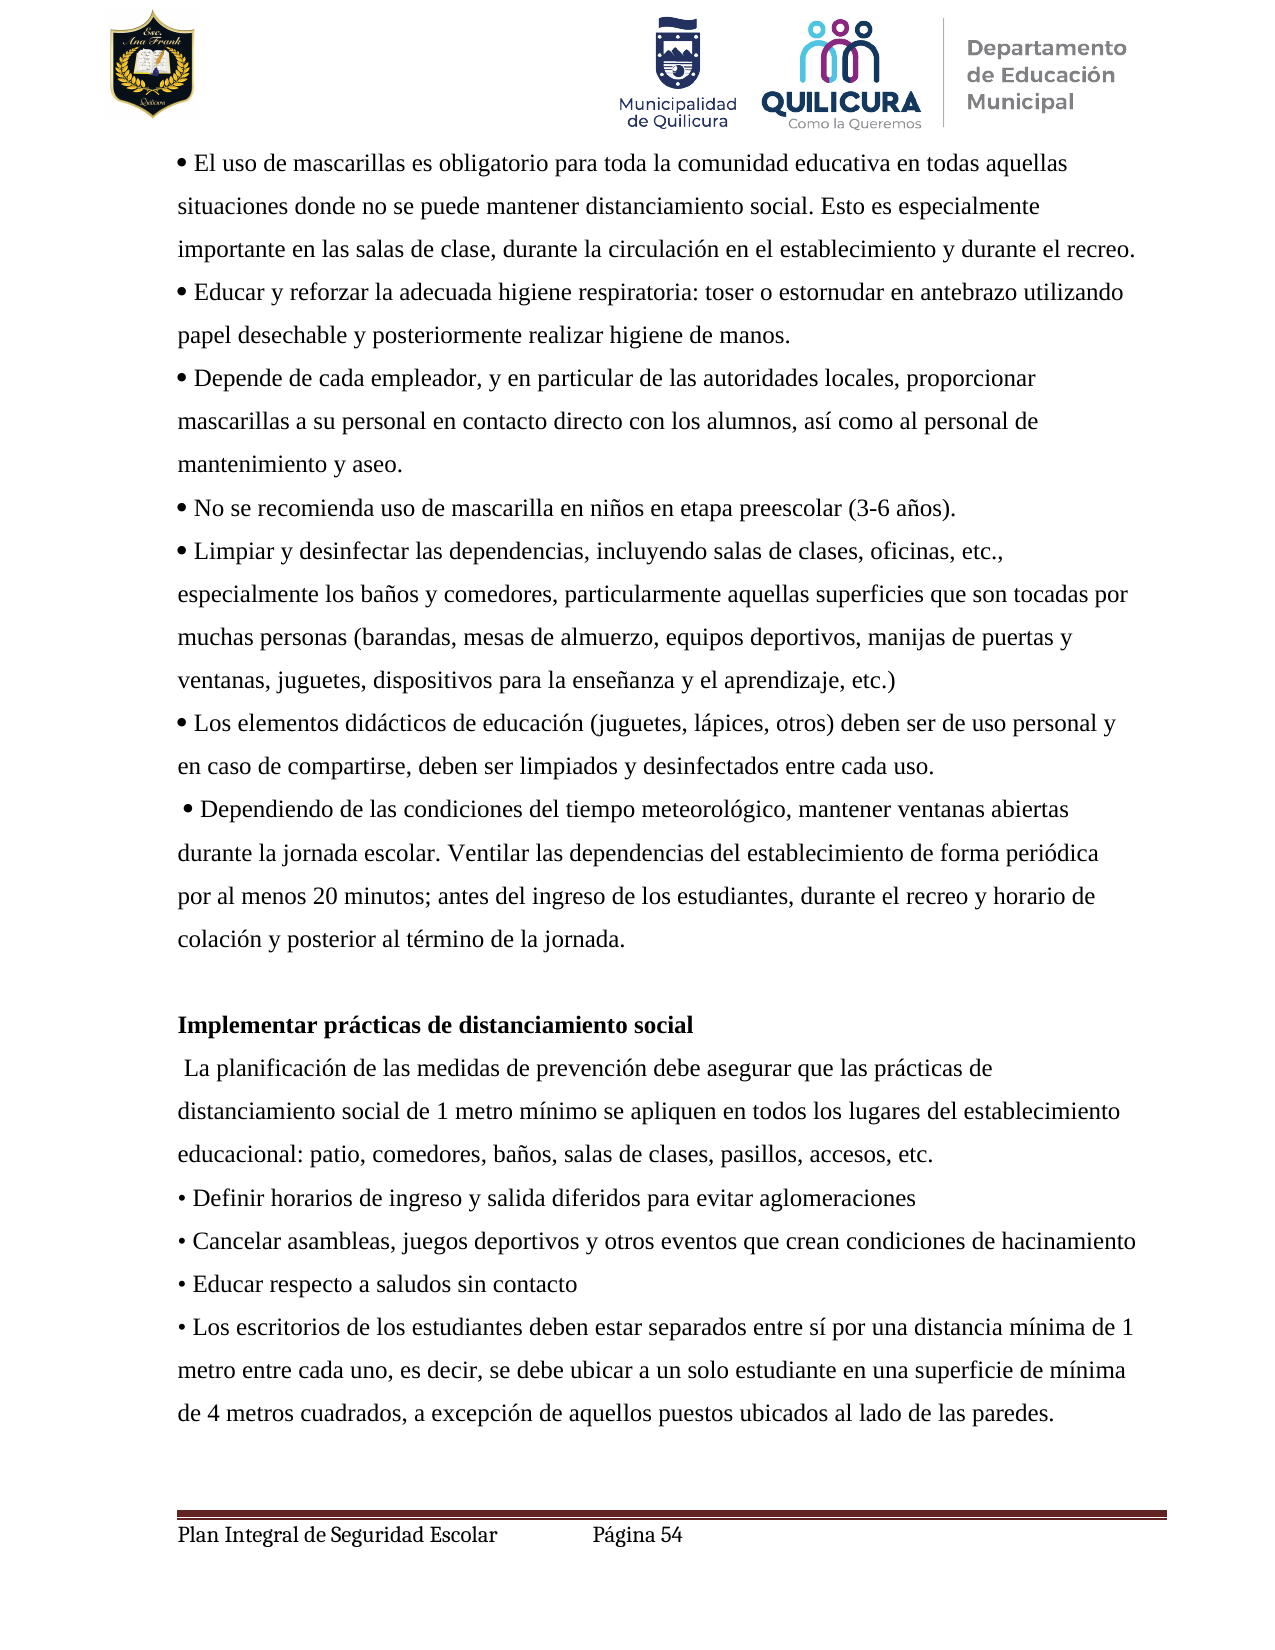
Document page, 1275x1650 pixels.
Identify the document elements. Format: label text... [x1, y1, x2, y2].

list • Educar respecto a saludos sin contacto [177, 1269, 1137, 1298]
list • Cancelar asambleas, juegos deportivos y otros eventos que crean condiciones de hacinamiento [177, 1226, 1137, 1254]
list • Definir horarios de ingreso y salida diferidos para evitar aglomeraciones [177, 1183, 1137, 1211]
list Implementar prácticas de distanciamiento social [177, 1010, 1137, 1039]
list Educar y reforzar la adecuada higiene respiratoria: toser o estornudar en antebrazo utilizando papel desechable y posteriormente realizar higiene de manos. [177, 277, 1137, 349]
list Depende de cada empleador, y en particular de las autoridades locales, proporcionar mascarillas a su personal en contacto directo con los alumnos, así como al personal de mantenimiento y aseo. [177, 363, 1137, 478]
list • Los escritorios de los estudiantes deben estar separados entre sí por una distancia mínima de 1 metro entre cada uno, es decir, se debe ubicar a un solo estudiante en una superficie de mínima de 4 metros cuadrados, a excepción de aquellos puestos ubicados al lado de las paredes. [177, 1312, 1137, 1427]
picture [106, 9, 199, 119]
list No se recomienda uso de mascarilla en niños en etapa preescolar (3-6 años). [177, 493, 1137, 521]
list Dependiendo de las condiciones del tiempo meteorológico, mantener ventanas abiertas durante la jornada escolar. Ventilar las dependencias del establecimiento de forma periódica por al menos 20 minutos; antes del ingreso de los estudiantes, durante el recreo y horario de colación y posterior al término de la jornada. [177, 794, 1137, 953]
list Limpiar y desinfectar las dependencias, incluyendo salas de clases, oficinas, etc., especialmente los baños y comedores, particularmente aquellas superficies que son tocadas por muchas personas (barandas, mesas de almuerzo, equipos deportivos, manijas de puertas y ventanas, juguetes, dispositivos para la enseñanza y el aprendizaje, etc.) [177, 536, 1137, 694]
list El uso de mascarillas es obligatorio para toda la comunidad educativa en todas aquellas situaciones donde no se puede mantener distanciamiento social. Esto es especialmente importante en las salas de clase, durante la circulación en el establecimiento y durante el recreo. [177, 148, 1137, 263]
list La planificación de las medidas de prevención debe asegurar que las prácticas de distanciamiento social de 1 metro mínimo se apliquen en todos los lugares del establecimiento educacional: patio, comedores, baños, salas de clases, pasillos, accesos, etc. [177, 1053, 1137, 1168]
picture [604, 3, 1172, 140]
list Los elementos didácticos de educación (juguetes, lápices, otros) deben ser de uso personal y en caso de compartirse, deben ser limpiados y desinfectados entre cada uso. [177, 708, 1137, 780]
